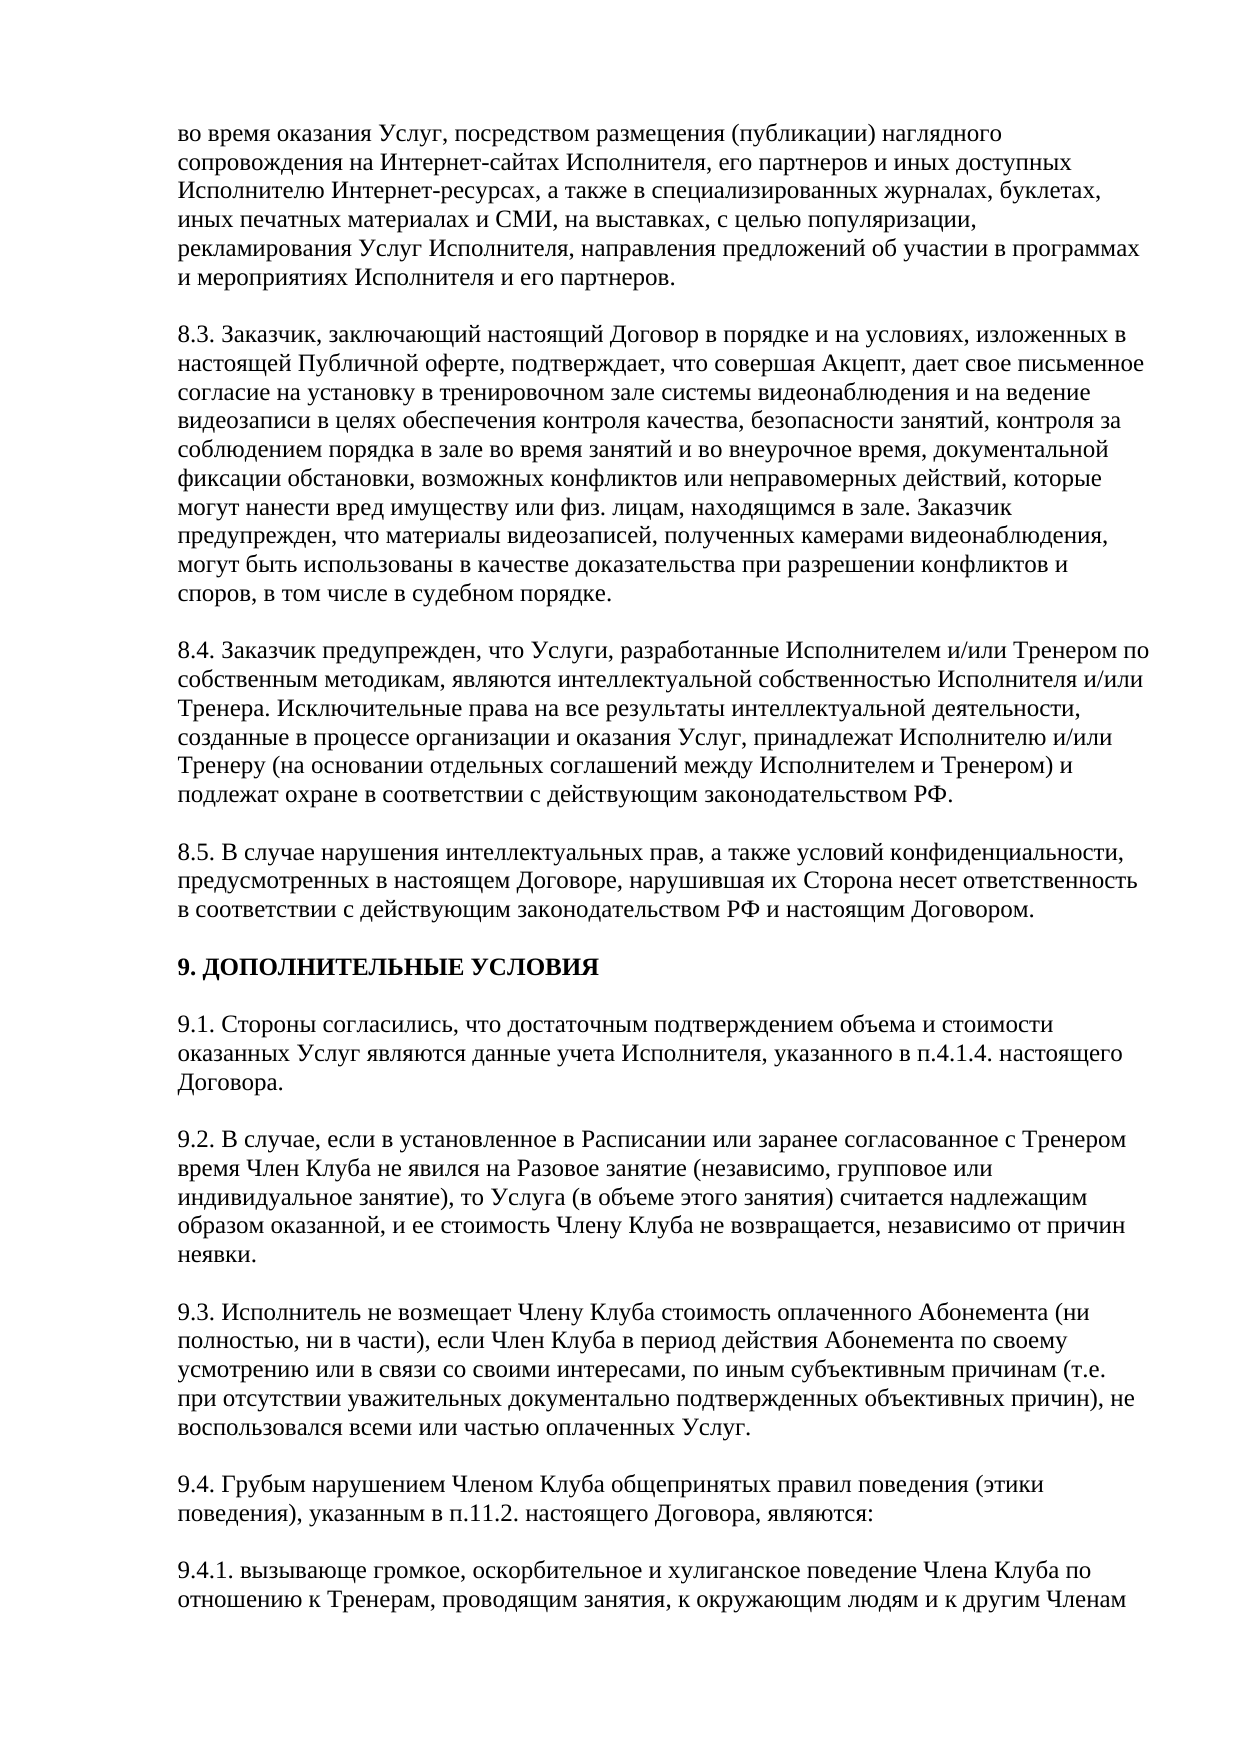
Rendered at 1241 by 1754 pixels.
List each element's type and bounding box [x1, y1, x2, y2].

text [177, 118, 1152, 1613]
